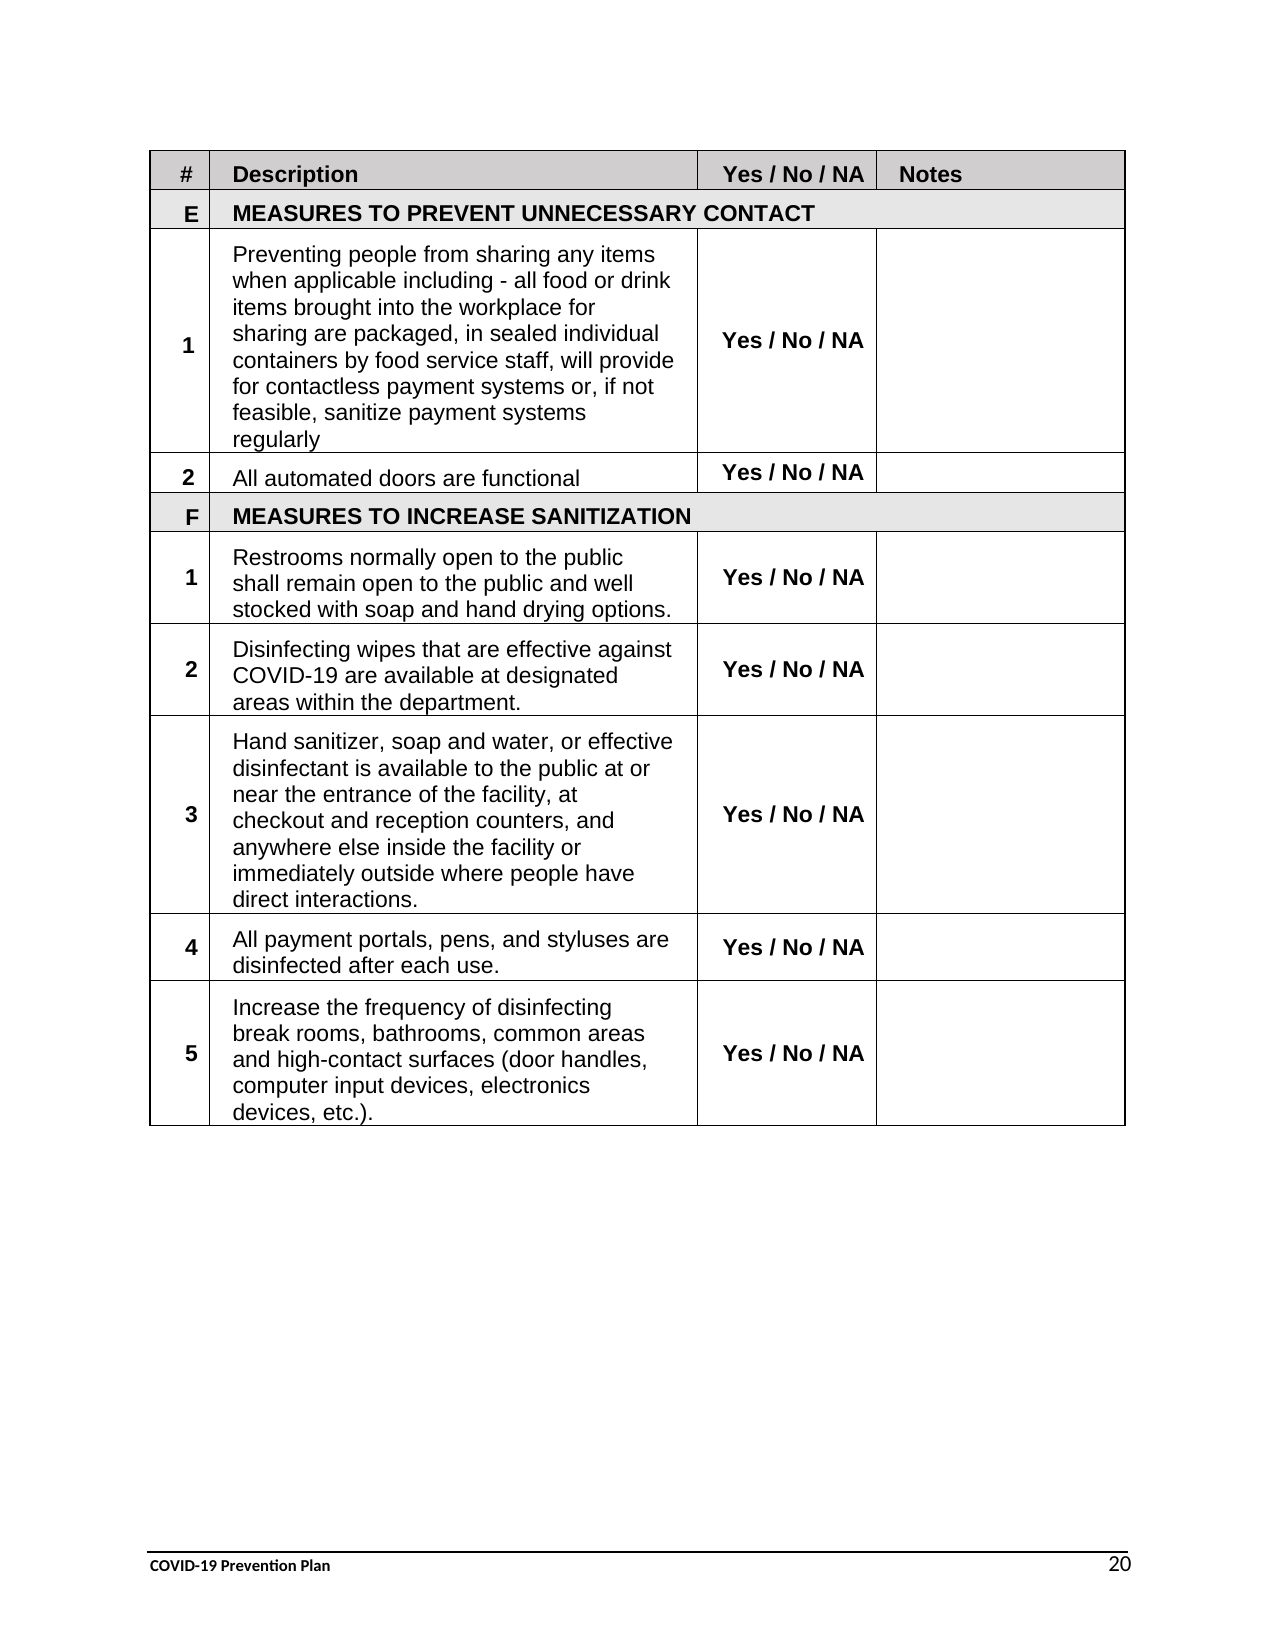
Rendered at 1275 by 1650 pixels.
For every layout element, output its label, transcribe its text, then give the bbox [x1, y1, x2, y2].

table_cell 3 [151, 716, 209, 913]
table_header Yes / No / NA [698, 151, 876, 189]
table_cell Yes / No / NA [698, 453, 876, 492]
table_header Description [210, 151, 697, 189]
table_cell All automated doors are functional [210, 453, 697, 492]
table_cell E [151, 190, 209, 228]
table_cell 1 [151, 532, 209, 623]
table_cell 5 [151, 981, 209, 1125]
table_cell Restrooms normally open to the public shall remain open to the public and well stocked with soap and hand drying options. [210, 532, 697, 623]
table_header # [151, 151, 209, 189]
table_cell MEASURES TO INCREASE SANITIZATION [210, 493, 1124, 531]
table_cell 2 [151, 624, 209, 715]
table_cell Yes / No / NA [698, 532, 876, 623]
table_cell 1 [151, 229, 209, 452]
table_cell Yes / No / NA [698, 914, 876, 980]
table_cell [877, 453, 1124, 492]
table_cell All payment portals, pens, and styluses are disinfected after each use. [210, 914, 697, 980]
table_cell [877, 624, 1124, 715]
table_cell [877, 716, 1124, 913]
table_cell [877, 981, 1124, 1125]
table_cell [877, 229, 1124, 452]
table_cell Yes / No / NA [698, 624, 876, 715]
table_cell Hand sanitizer, soap and water, or effective disinfectant is available to the public at or near the entrance of the facility, at checkout and reception counters, and anywhere else inside the facility or immediately outside where people have direct interactions. [210, 716, 697, 913]
table_cell Yes / No / NA [698, 229, 876, 452]
table_cell [877, 532, 1124, 623]
table_cell 2 [151, 453, 209, 492]
table_cell F [151, 493, 209, 531]
table_cell Disinfecting wipes that are effective against COVID-19 are available at designated areas within the department. [210, 624, 697, 715]
table_cell Yes / No / NA [698, 981, 876, 1125]
table_cell Yes / No / NA [698, 716, 876, 913]
table_header Notes [877, 151, 1124, 189]
table_cell Preventing people from sharing any items when applicable including - all food or drink items brought into the workplace for sharing are packaged, in sealed individual containers by food service staff, will provide for contactless payment systems or, if not feasible, sanitize payment systems regularly [210, 229, 697, 452]
table_cell [877, 914, 1124, 980]
table_cell Increase the frequency of disinfecting break rooms, bathrooms, common areas and high-contact surfaces (door handles, computer input devices, electronics devices, etc.). [210, 981, 697, 1125]
table_cell 4 [151, 914, 209, 980]
table_cell MEASURES TO PREVENT UNNECESSARY CONTACT [210, 190, 1124, 228]
